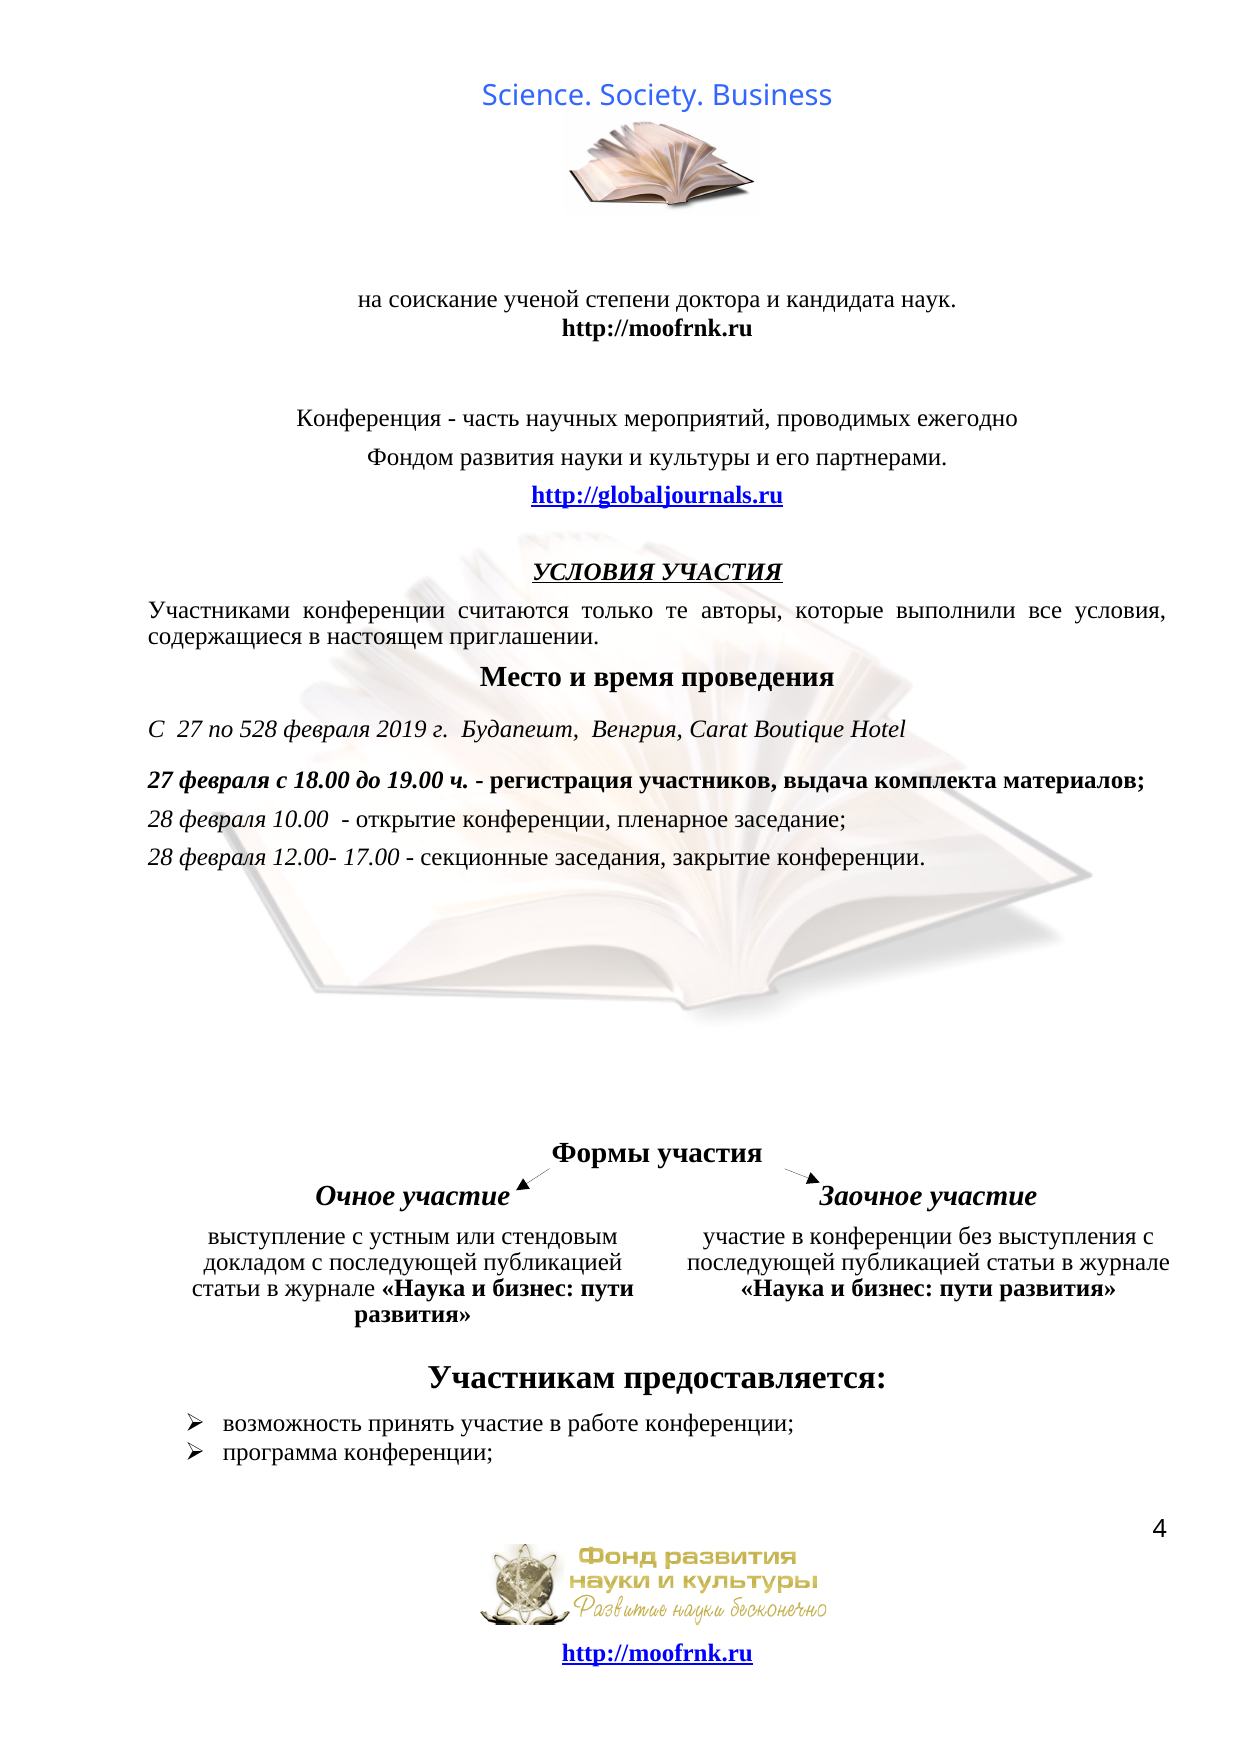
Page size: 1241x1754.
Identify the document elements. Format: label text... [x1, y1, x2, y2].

text Фондом развития науки и культуры и его партнерами. [148, 444, 1167, 470]
text Формы участия [148, 1139, 1167, 1169]
table_header Очное участие выступление с устным или стендовым докладом с последующей публикацией статьи в журнале «Наука и бизнес: пути развития» [155, 1169, 671, 1345]
text http://globaljournals.ru [148, 483, 1167, 509]
text УСЛОВИЯ УЧАСТИЯ [148, 559, 1167, 585]
list возможность принять участие в работе конференции; [185, 1408, 1167, 1437]
table_header Заочное участие участие в конференции без выступления с последующей публикацией статьи в журнале «Наука и бизнес: пути развития» [671, 1169, 1186, 1345]
text Участниками конференции считаются только те авторы, которые выполнили все условия, содержащиеся в настоящем приглашении. [148, 598, 1167, 649]
subtitle 27 февраля с 18.00 до 19.00 ч. - регистрация участников, выдача комплекта материалов; [148, 768, 1167, 794]
picture [480, 1544, 834, 1625]
text 28 февраля 12.00- 17.00 - секционные заседания, закрытие конференции. [148, 845, 1167, 871]
text Участникам предоставляется: [148, 1357, 1167, 1396]
list программа конференции; [185, 1437, 1167, 1466]
text 28 февраля 10.00 - открытие конференции, пленарное заседание; [148, 806, 1167, 832]
text Место и время проведения [148, 662, 1167, 692]
text на соискание ученой степени доктора и кандидата наук. [148, 287, 1167, 313]
subtitle С 27 по 528 февраля 2019 г. Будапешт, Венгрия, Carat Boutique Hotel [148, 717, 1167, 743]
text Конференция - часть научных мероприятий, проводимых ежегодно [148, 406, 1167, 432]
text http://moofrnk.ru [148, 313, 1167, 342]
picture [563, 113, 760, 214]
